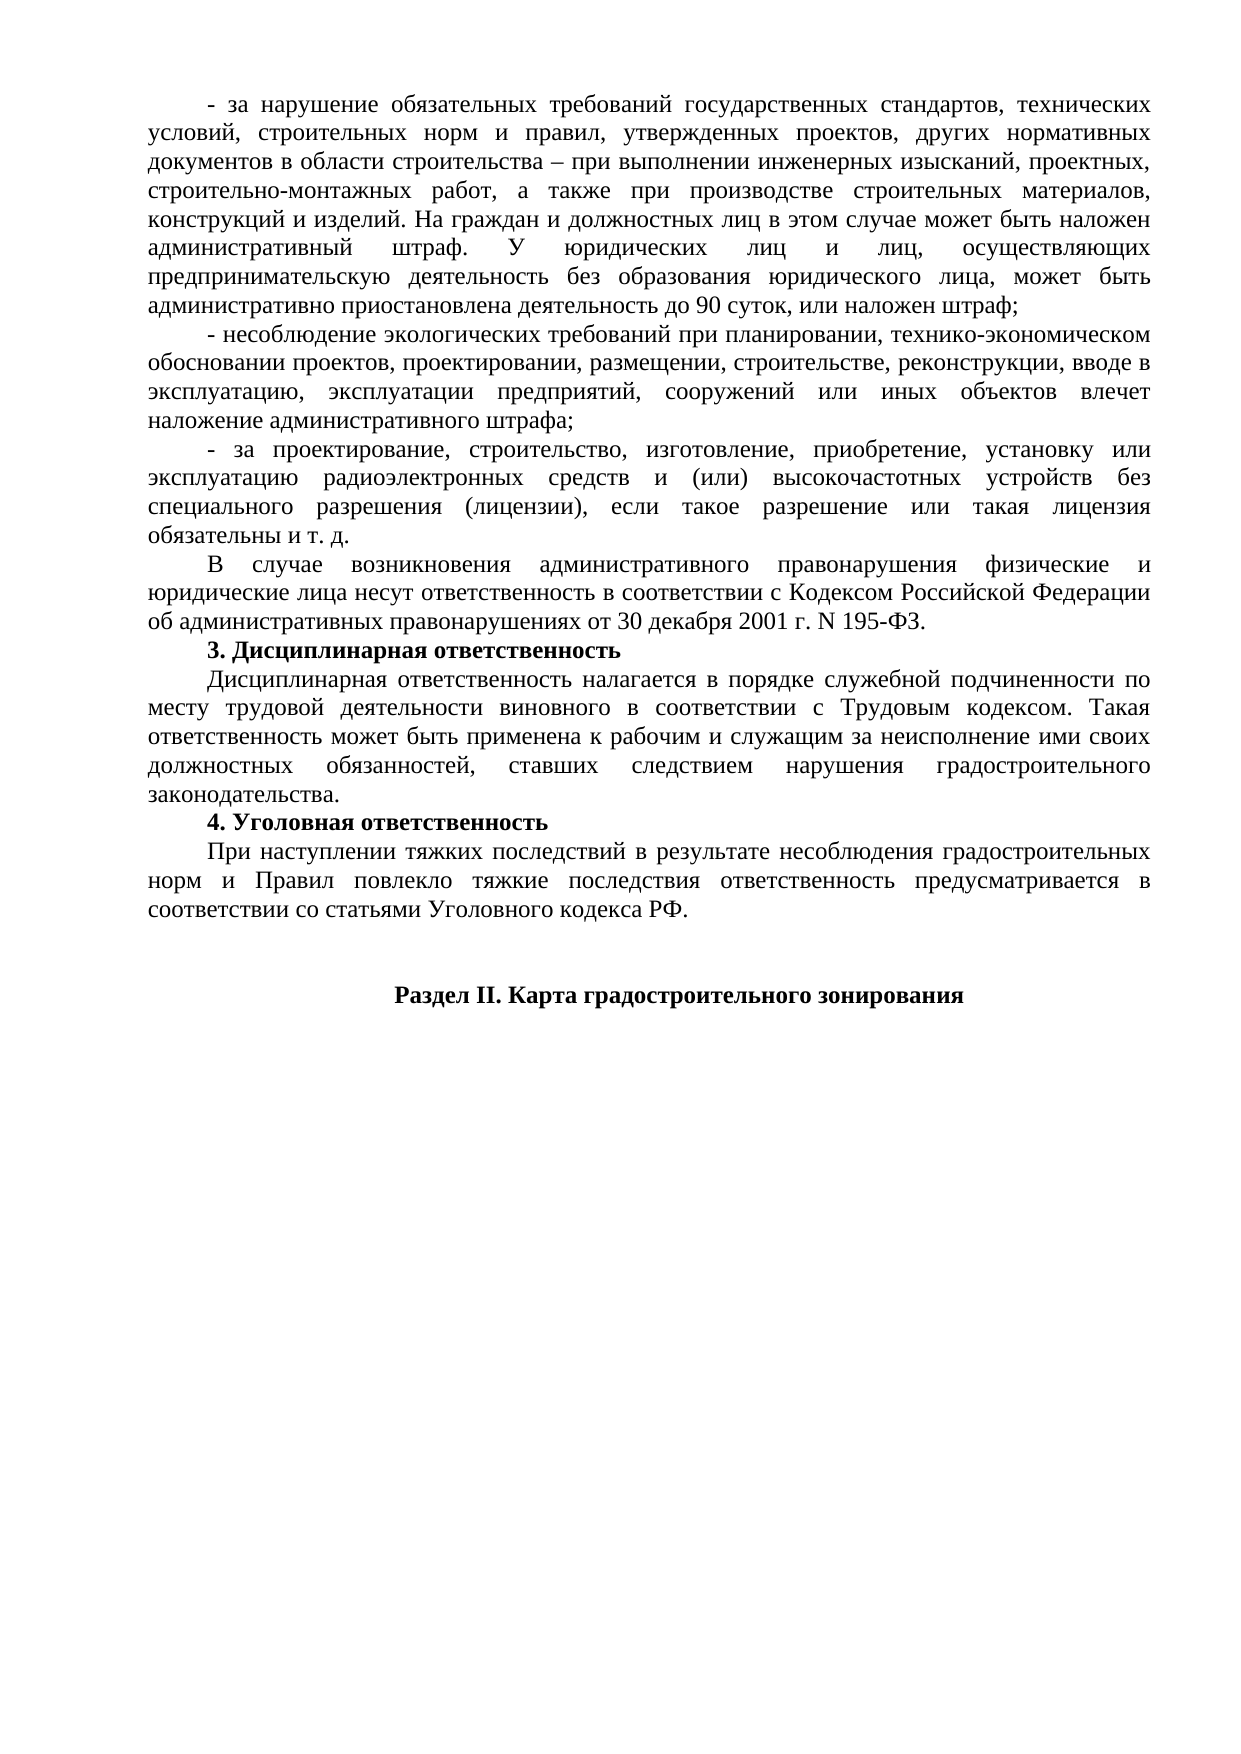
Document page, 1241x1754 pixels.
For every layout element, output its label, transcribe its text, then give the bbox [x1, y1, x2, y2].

text - несоблюдение экологических требований при планировании, технико-экономическом обосновании проектов, проектировании, размещении, строительстве, реконструкции, вводе в эксплуатацию, эксплуатации предприятий, сооружений или иных объектов влечет наложение административного штрафа; [148, 319, 1152, 434]
text Раздел II. Карта градостроительного зонирования [148, 980, 1152, 1009]
text 3. Дисциплинарная ответственность [148, 635, 1152, 664]
text При наступлении тяжких последствий в результате несоблюдения градостроительных норм и Правил повлекло тяжкие последствия ответственность предусматривается в соответствии со статьями Уголовного кодекса РФ. [148, 836, 1152, 922]
text 4. Уголовная ответственность [148, 807, 1152, 836]
text - за нарушение обязательных требований государственных стандартов, технических условий, строительных норм и правил, утвержденных проектов, других нормативных документов в области строительства – при выполнении инженерных изысканий, проектных, строительно-монтажных работ, а также при производстве строительных материалов, конструкций и изделий. На граждан и должностных лиц в этом случае может быть наложен административный штраф. У юридических лиц и лиц, осуществляющих предпринимательскую деятельность без образования юридического лица, может быть административно приостановлена деятельность до 90 суток, или наложен штраф; [148, 89, 1152, 319]
text - за проектирование, строительство, изготовление, приобретение, установку или эксплуатацию радиоэлектронных средств и (или) высокочастотных устройств без специального разрешения (лицензии), если такое разрешение или такая лицензия обязательны и т. д. [148, 434, 1152, 549]
text В случае возникновения административного правонарушения физические и юридические лица несут ответственность в соответствии с Кодексом Российской Федерации об административных правонарушениях от 30 декабря 2001 г. N 195-ФЗ. [148, 549, 1152, 635]
text Дисциплинарная ответственность налагается в порядке служебной подчиненности по месту трудовой деятельности виновного в соответствии с Трудовым кодексом. Такая ответственность может быть применена к рабочим и служащим за неисполнение ими своих должностных обязанностей, ставших следствием нарушения градостроительного законодательства. [148, 664, 1152, 807]
